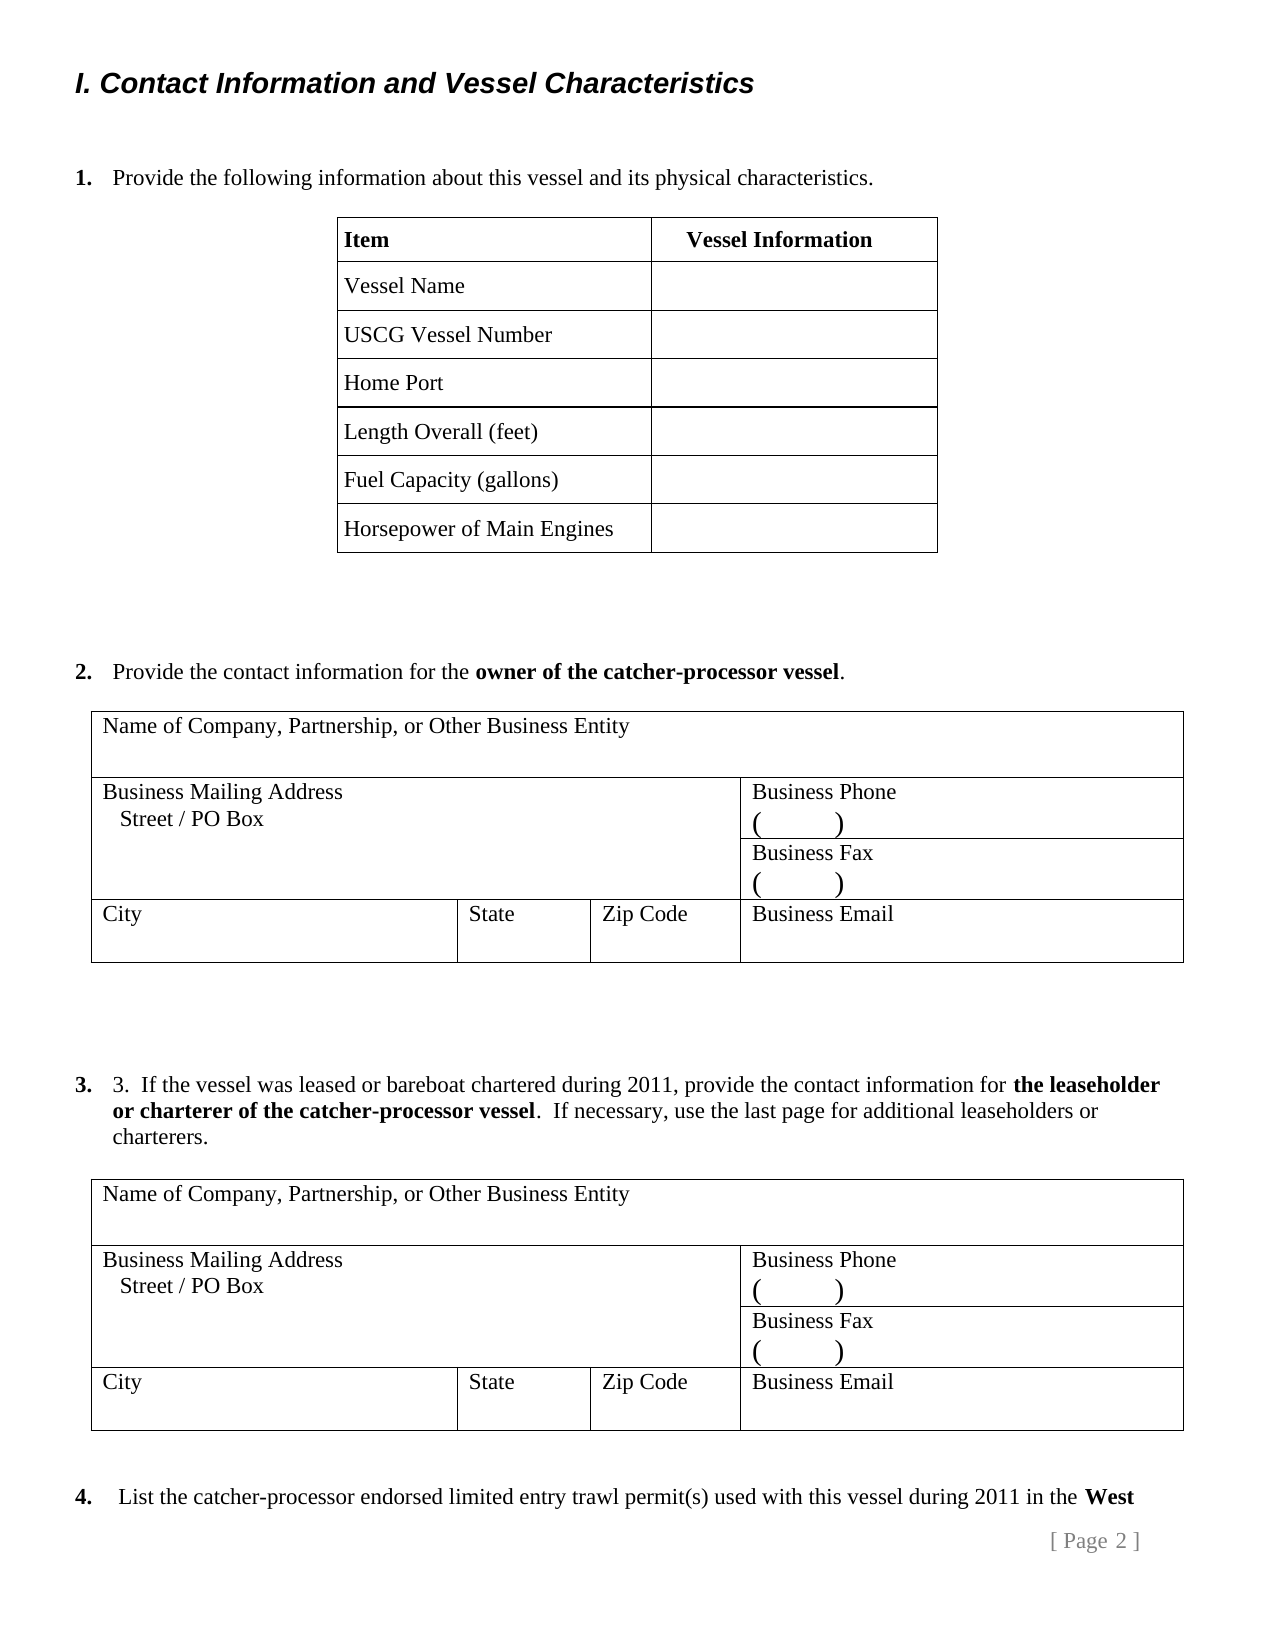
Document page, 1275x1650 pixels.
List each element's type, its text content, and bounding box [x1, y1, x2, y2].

table_cell [652, 359, 937, 406]
table_cell [652, 456, 937, 503]
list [75, 1483, 1170, 1510]
table_cell Business Fax ( ) [741, 839, 1183, 899]
table_header Name of Company, Partnership, or Other Business Entity [92, 1180, 1183, 1245]
table_cell Business Mailing Address Street / PO Box [92, 778, 740, 899]
table_cell Business Fax ( ) [741, 1307, 1183, 1367]
list Provide the following information about this vessel and its physical characteristics. [75, 164, 1170, 191]
table_cell [652, 262, 937, 309]
table_cell Length Overall (feet) [338, 408, 651, 455]
table_cell Business Email [741, 1368, 1183, 1429]
table_cell USCG Vessel Number [338, 311, 651, 358]
table_cell Business Email [741, 900, 1183, 962]
table_cell Fuel Capacity (gallons) [338, 456, 651, 503]
text I. Contact Information and Vessel Characteristics [75, 66, 1200, 99]
table_cell [652, 408, 937, 455]
list Provide the contact information for the owner of the catcher-processor vessel. [75, 658, 1170, 684]
table_cell Vessel Name [338, 262, 651, 309]
table_cell Business Mailing Address Street / PO Box [92, 1246, 740, 1367]
table_cell Zip Code [591, 900, 740, 962]
table_header Name of Company, Partnership, or Other Business Entity [92, 712, 1183, 777]
table_cell Home Port [338, 359, 651, 406]
table_cell [652, 504, 937, 552]
table_cell Horsepower of Main Engines [338, 504, 651, 552]
table_cell City [92, 900, 457, 962]
table_cell State [458, 900, 590, 962]
table_header Vessel Information [652, 218, 937, 261]
list 3. If the vessel was leased or bareboat chartered during 2011, provide the contact information for the leaseholder or charterer of the catcher-processor vessel. If necessary, use the last page for additional leaseholders or charterers. [75, 1071, 1170, 1150]
table_cell State [458, 1368, 590, 1429]
table_cell [652, 311, 937, 358]
table_cell Business Phone ( ) [741, 778, 1183, 838]
table_cell Business Phone ( ) [741, 1246, 1183, 1306]
table_cell Zip Code [591, 1368, 740, 1429]
table_cell City [92, 1368, 457, 1429]
table_header Item [338, 218, 651, 261]
